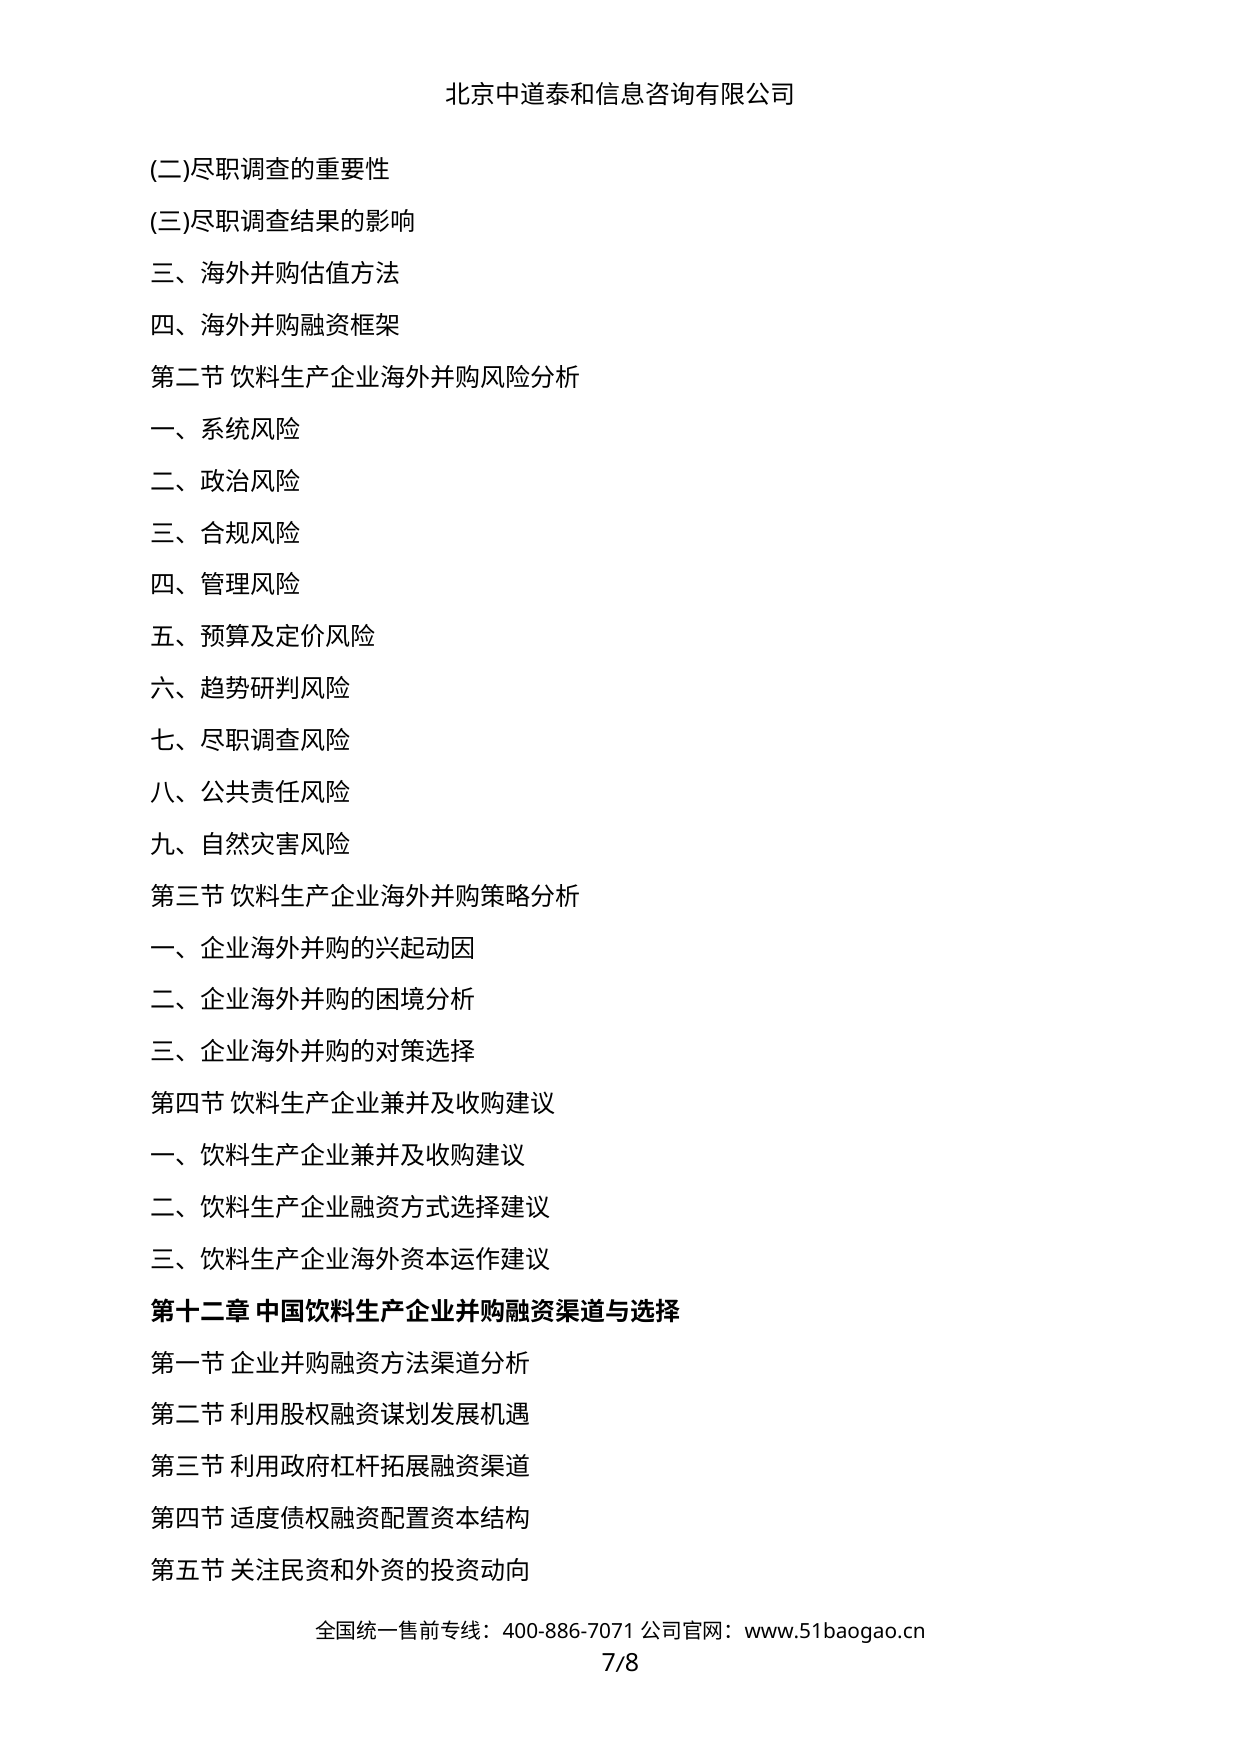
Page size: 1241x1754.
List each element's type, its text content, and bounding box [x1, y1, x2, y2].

text 第四节 饮料生产企业兼并及收购建议 [150, 1084, 1090, 1120]
text 一、系统风险 [150, 409, 1090, 446]
text (三)尽职调查结果的影响 [150, 202, 1090, 238]
text 三、饮料生产企业海外资本运作建议 [150, 1239, 1090, 1276]
text 三、企业海外并购的对策选择 [150, 1032, 1090, 1068]
text 六、趋势研判风险 [150, 669, 1090, 705]
text 七、尽职调查风险 [150, 721, 1090, 757]
text 第十二章 中国饮料生产企业并购融资渠道与选择 [150, 1291, 1090, 1327]
text 二、饮料生产企业融资方式选择建议 [150, 1187, 1090, 1224]
text 第三节 饮料生产企业海外并购策略分析 [150, 876, 1090, 912]
text 五、预算及定价风险 [150, 617, 1090, 653]
text 第三节 利用政府杠杆拓展融资渠道 [150, 1447, 1090, 1483]
text 八、公共责任风险 [150, 772, 1090, 809]
text 四、管理风险 [150, 565, 1090, 601]
text 第四节 适度债权融资配置资本结构 [150, 1499, 1090, 1535]
text 二、企业海外并购的困境分析 [150, 980, 1090, 1016]
text 一、饮料生产企业兼并及收购建议 [150, 1136, 1090, 1172]
text 一、企业海外并购的兴起动因 [150, 928, 1090, 964]
text 第二节 利用股权融资谋划发展机遇 [150, 1395, 1090, 1431]
text 第五节 关注民资和外资的投资动向 [150, 1551, 1090, 1587]
text 三、合规风险 [150, 513, 1090, 549]
text 二、政治风险 [150, 461, 1090, 497]
text 第一节 企业并购融资方法渠道分析 [150, 1343, 1090, 1379]
text 三、海外并购估值方法 [150, 254, 1090, 290]
text 九、自然灾害风险 [150, 824, 1090, 861]
text (二)尽职调查的重要性 [150, 150, 1090, 186]
text 第二节 饮料生产企业海外并购风险分析 [150, 357, 1090, 394]
text 四、海外并购融资框架 [150, 306, 1090, 342]
